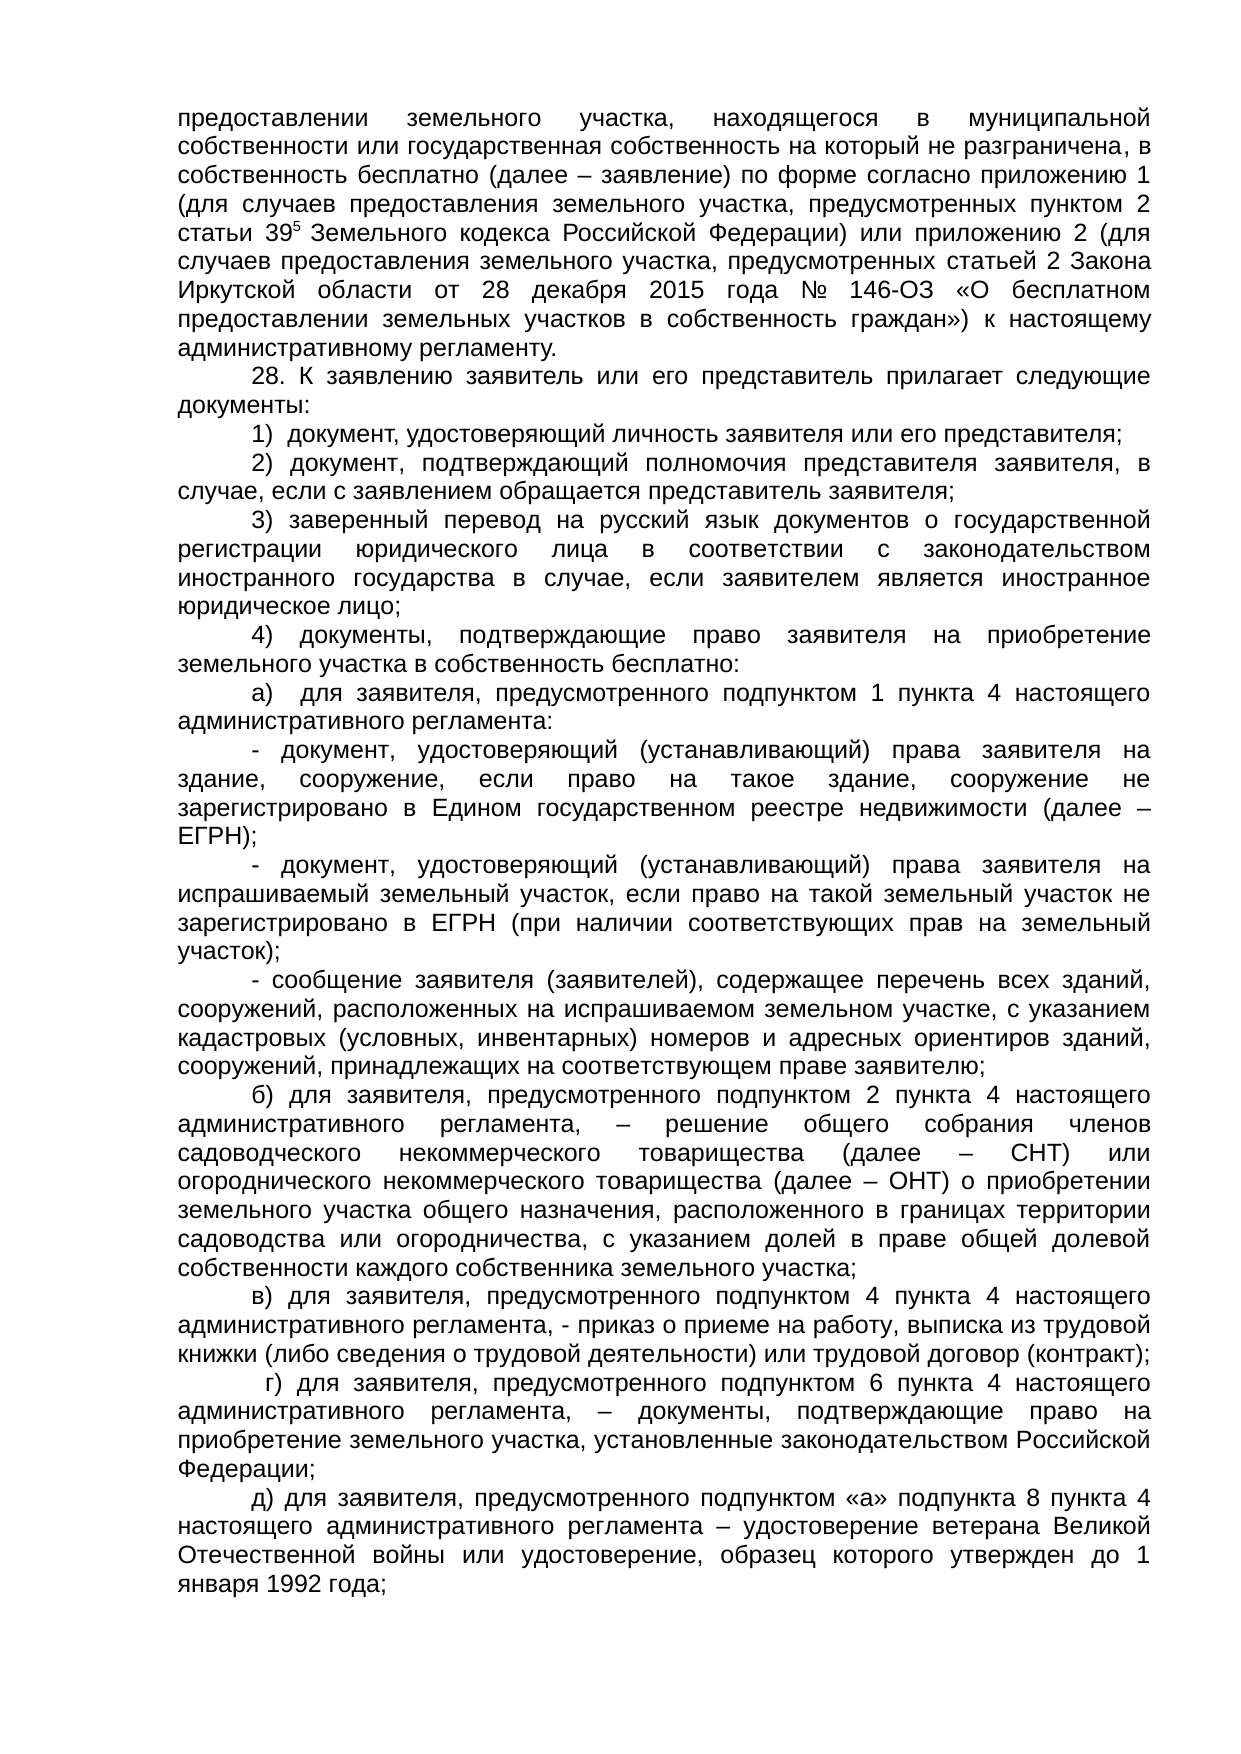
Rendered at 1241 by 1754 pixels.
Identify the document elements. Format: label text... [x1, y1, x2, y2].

text а) для заявителя, предусмотренного подпунктом 1 пункта 4 настоящего административного регламента: [177, 677, 1152, 735]
text 1) документ, удостоверяющий личность заявителя или его представителя; [177, 419, 1152, 447]
text д) для заявителя, предусмотренного подпунктом «а» подпункта 8 пункта 4 настоящего административного регламента – удостоверение ветерана Великой Отечественной войны или удостоверение, образец которого утвержден до 1 января 1992 года; [177, 1482, 1152, 1597]
text г) для заявителя, предусмотренного подпунктом 6 пункта 4 настоящего административного регламента, – документы, подтверждающие право на приобретение земельного участка, установленные законодательством Российской Федерации; [177, 1367, 1152, 1482]
text 2) документ, подтверждающий полномочия представителя заявителя, в случае, если с заявлением обращается представитель заявителя; [177, 447, 1152, 505]
text 3) заверенный перевод на русский язык документов о государственной регистрации юридического лица в соответствии с законодательством иностранного государства в случае, если заявителем является иностранное юридическое лицо; [177, 505, 1152, 620]
text в) для заявителя, предусмотренного подпунктом 4 пункта 4 настоящего административного регламента, - приказ о приеме на работу, выписка из трудовой книжки (либо сведения о трудовой деятельности) или трудовой договор (контракт); [177, 1281, 1152, 1367]
text 28. К заявлению заявитель или его представитель прилагает следующие документы: [177, 361, 1152, 419]
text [177, 102, 1152, 361]
text - сообщение заявителя (заявителей), содержащее перечень всех зданий, сооружений, расположенных на испрашиваемом земельном участке, с указанием кадастровых (условных, инвентарных) номеров и адресных ориентиров зданий, сооружений, принадлежащих на соответствующем праве заявителю; [177, 965, 1152, 1080]
text б) для заявителя, предусмотренного подпунктом 2 пункта 4 настоящего административного регламента, – решение общего собрания членов садоводческого некоммерческого товарищества (далее – СНТ) или огороднического некоммерческого товарищества (далее – ОНТ) о приобретении земельного участка общего назначения, расположенного в границах территории садоводства или огородничества, с указанием долей в праве общей долевой собственности каждого собственника земельного участка; [177, 1080, 1152, 1281]
text - документ, удостоверяющий (устанавливающий) права заявителя на испрашиваемый земельный участок, если право на такой земельный участок не зарегистрировано в ЕГРН (при наличии соответствующих прав на земельный участок); [177, 850, 1152, 965]
text - документ, удостоверяющий (устанавливающий) права заявителя на здание, сооружение, если право на такое здание, сооружение не зарегистрировано в Едином государственном реестре недвижимости (далее – ЕГРН); [177, 735, 1152, 850]
text 4) документы, подтверждающие право заявителя на приобретение земельного участка в собственность бесплатно: [177, 620, 1152, 677]
